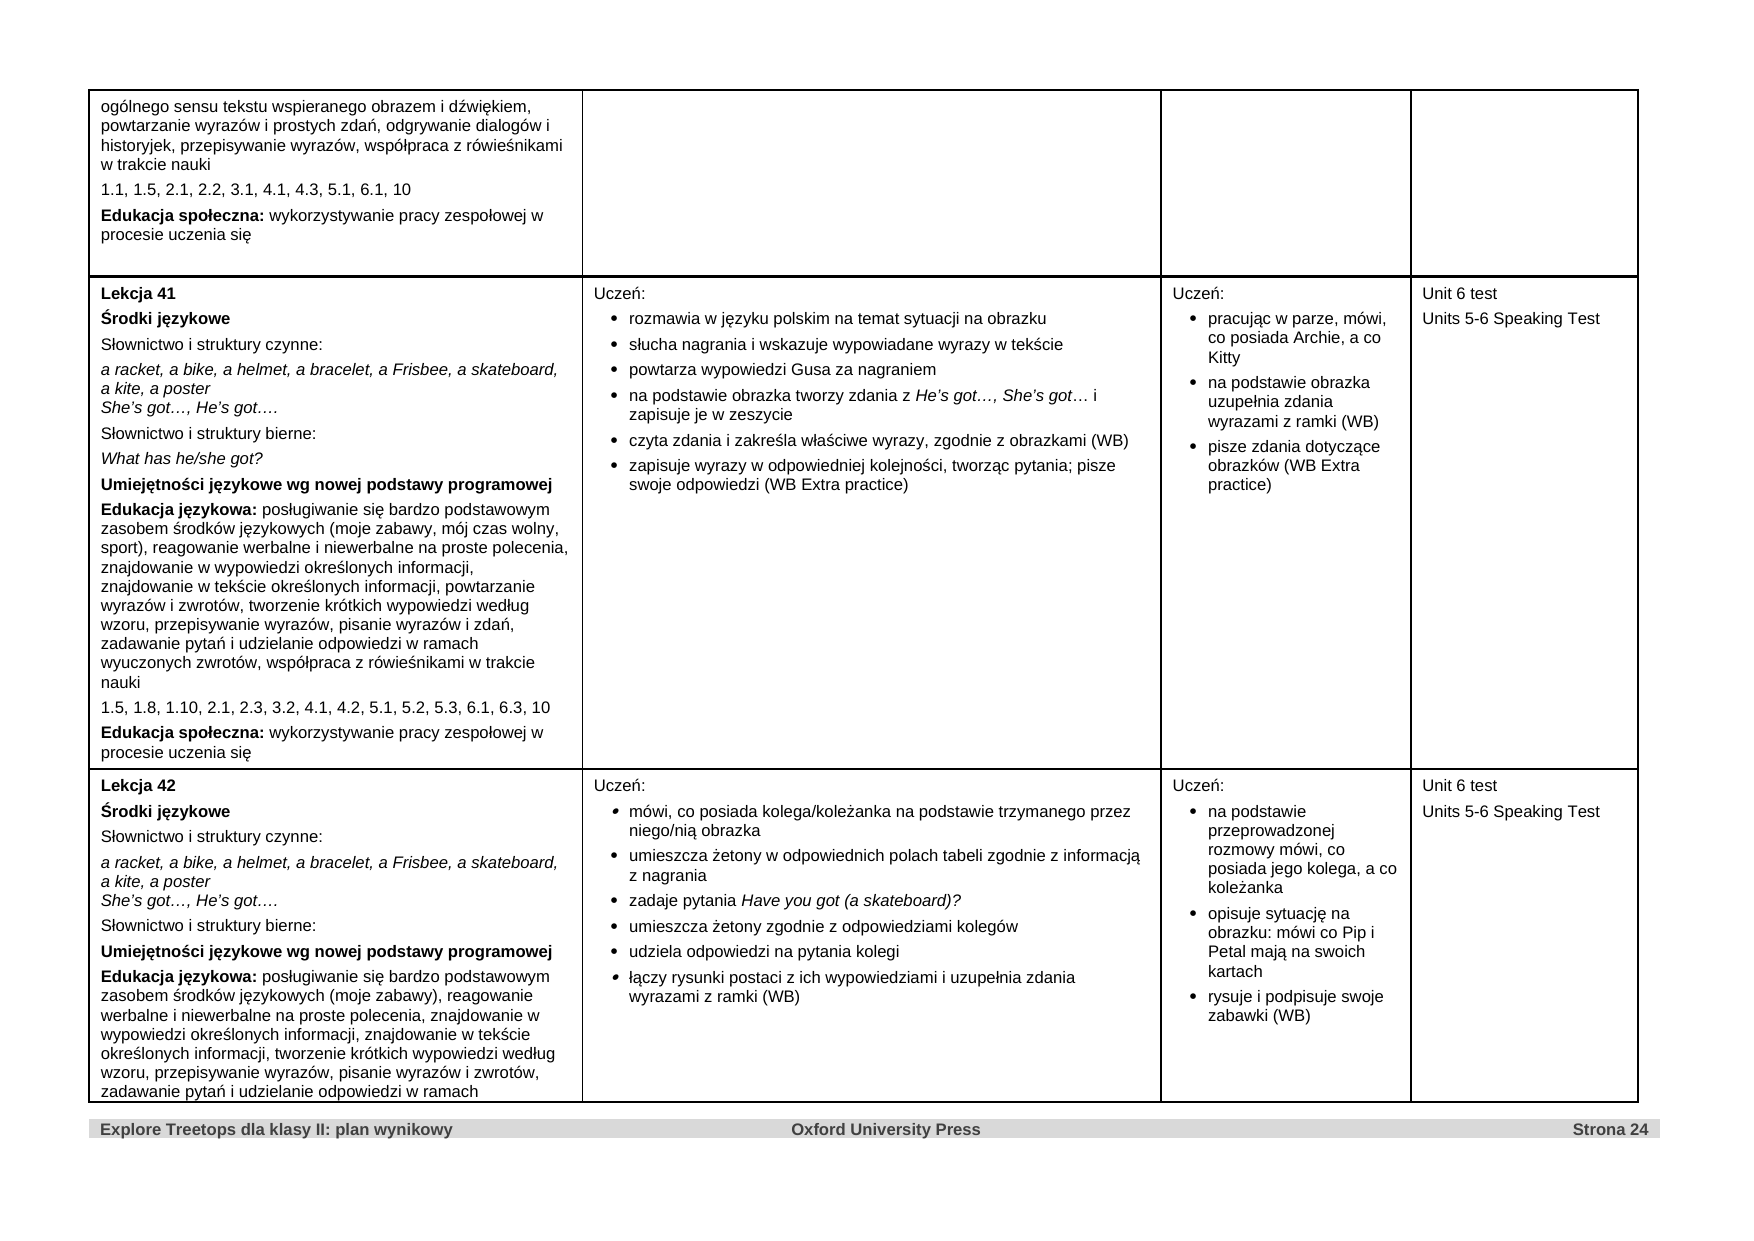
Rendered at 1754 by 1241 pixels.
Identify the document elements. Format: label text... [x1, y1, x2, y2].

table_cell Lekcja 41 Środki językowe Słownictwo i struktury czynne: a racket, a bike, a helmet, a bracelet, a Frisbee, a skateboard, a kite, a poster She’s got…, He’s got…. Słownictwo i struktury bierne: What has he/she got? Umiejętności językowe wg nowej podstawy programowej Edukacja językowa: posługiwanie się bardzo podstawowym zasobem środków językowych (moje zabawy, mój czas wolny, sport), reagowanie werbalne i niewerbalne na proste polecenia, znajdowanie w wypowiedzi określonych informacji, znajdowanie w tekście określonych informacji, powtarzanie wyrazów i zwrotów, tworzenie krótkich wypowiedzi według wzoru, przepisywanie wyrazów, pisanie wyrazów i zdań, zadawanie pytań i udzielanie odpowiedzi w ramach wyuczonych zwrotów, współpraca z rówieśnikami w trakcie nauki 1.5, 1.8, 1.10, 2.1, 2.3, 3.2, 4.1, 4.2, 5.1, 5.2, 5.3, 6.1, 6.3, 10 Edukacja społeczna: wykorzystywanie pracy zespołowej w procesie uczenia się [90, 278, 582, 768]
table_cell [1412, 770, 1637, 1101]
table_cell Uczeń: rozmawia w języku polskim na temat sytuacji na obrazku słucha nagrania i wskazuje wypowiadane wyrazy w tekście powtarza wypowiedzi Gusa za nagraniem na podstawie obrazka tworzy zdania z He’s got…, She’s got… i zapisuje je w zeszycie czyta zdania i zakreśla właściwe wyrazy, zgodnie z obrazkami (WB) zapisuje wyrazy w odpowiedniej kolejności, tworząc pytania; pisze swoje odpowiedzi (WB Extra practice) [583, 278, 1160, 768]
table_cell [90, 91, 582, 275]
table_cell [1412, 91, 1637, 275]
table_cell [583, 770, 1160, 1101]
table_cell Uczeń: pracując w parze, mówi, co posiada Archie, a co Kitty na podstawie obrazka uzupełnia zdania wyrazami z ramki (WB) pisze zdania dotyczące obrazków (WB Extra practice) [1162, 278, 1410, 768]
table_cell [1162, 770, 1410, 1101]
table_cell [583, 91, 1160, 275]
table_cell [90, 770, 582, 1101]
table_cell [1162, 91, 1410, 275]
table_cell Unit 6 test Units 5-6 Speaking Test [1412, 278, 1637, 768]
